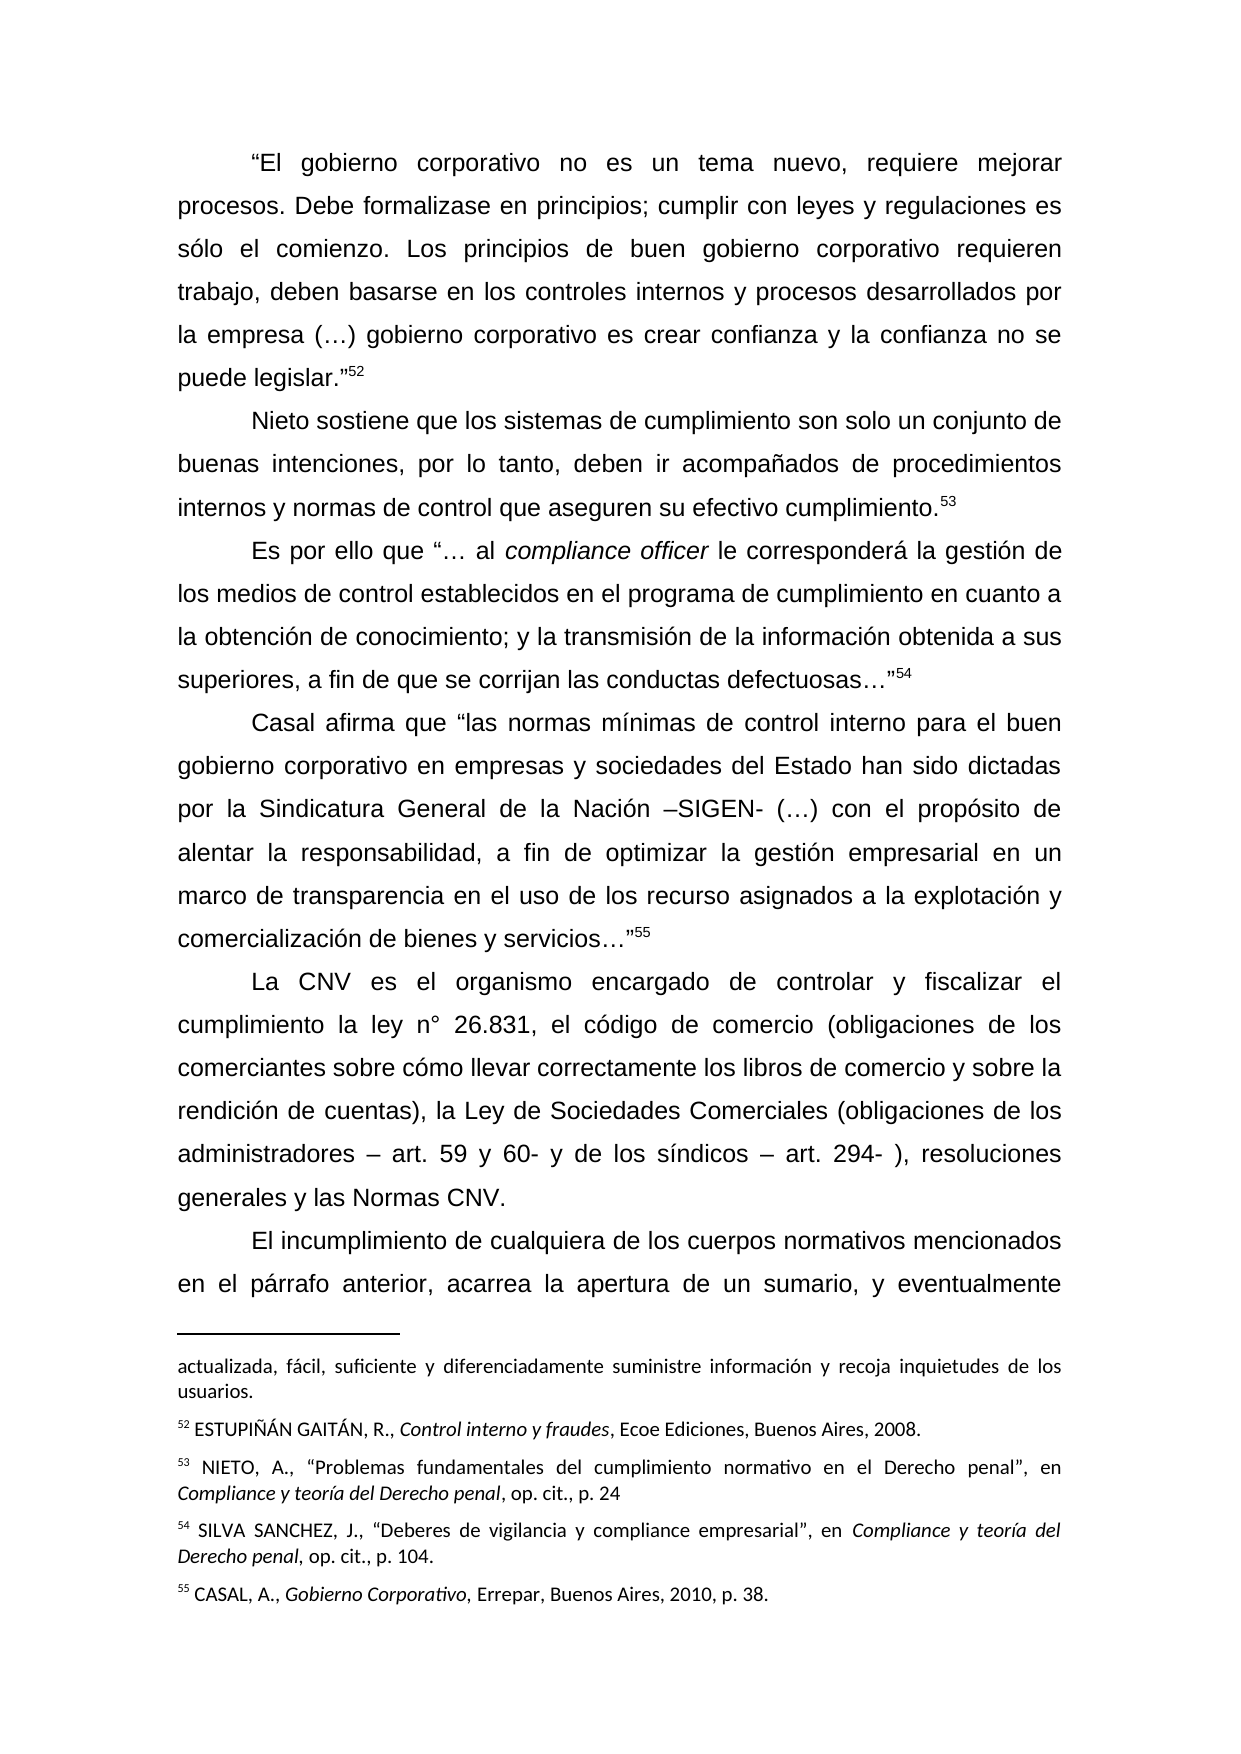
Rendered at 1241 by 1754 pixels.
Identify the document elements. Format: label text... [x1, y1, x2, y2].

text Nieto sostiene que los sistemas de cumplimiento son solo un conjunto de buenas intenciones, por lo tanto, deben ir acompañados de procedimientos internos y normas de control que aseguren su efectivo cumplimiento. [177, 406, 1063, 521]
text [177, 1226, 1063, 1298]
text “El gobierno corporativo no es un tema nuevo, requiere mejorar procesos. Debe formalizase en principios; cumplir con leyes y regulaciones es sólo el comienzo. Los principios de buen gobierno corporativo requieren trabajo, deben basarse en los controles internos y procesos desarrollados por la empresa (…) gobierno corporativo es crear confianza y la confianza no se puede legislar.” [177, 148, 1063, 392]
text Casal afirma que “las normas mínimas de control interno para el buen gobierno corporativo en empresas y sociedades del Estado han sido dictadas por la Sindicatura General de la Nación –SIGEN- (…) con el propósito de alentar la responsabilidad, a fin de optimizar la gestión empresarial en un marco de transparencia en el uso de los recurso asignados a la explotación y comercialización de bienes y servicios…” [177, 708, 1063, 953]
text Es por ello que “… al compliance officer le corresponderá la gestión de los medios de control establecidos en el programa de cumplimiento en cuanto a la obtención de conocimiento; y la transmisión de la información obtenida a sus superiores, a fin de que se corrijan las conductas defectuosas…” [177, 536, 1063, 694]
text La CNV es el organismo encargado de controlar y fiscalizar el cumplimiento la ley n° 26.831, el código de comercio (obligaciones de los comerciantes sobre cómo llevar correctamente los libros de comercio y sobre la rendición de cuentas), la Ley de Sociedades Comerciales (obligaciones de los administradores – art. 59 y 60- y de los síndicos – art. 294- ), resoluciones generales y las Normas CNV. [177, 967, 1063, 1211]
